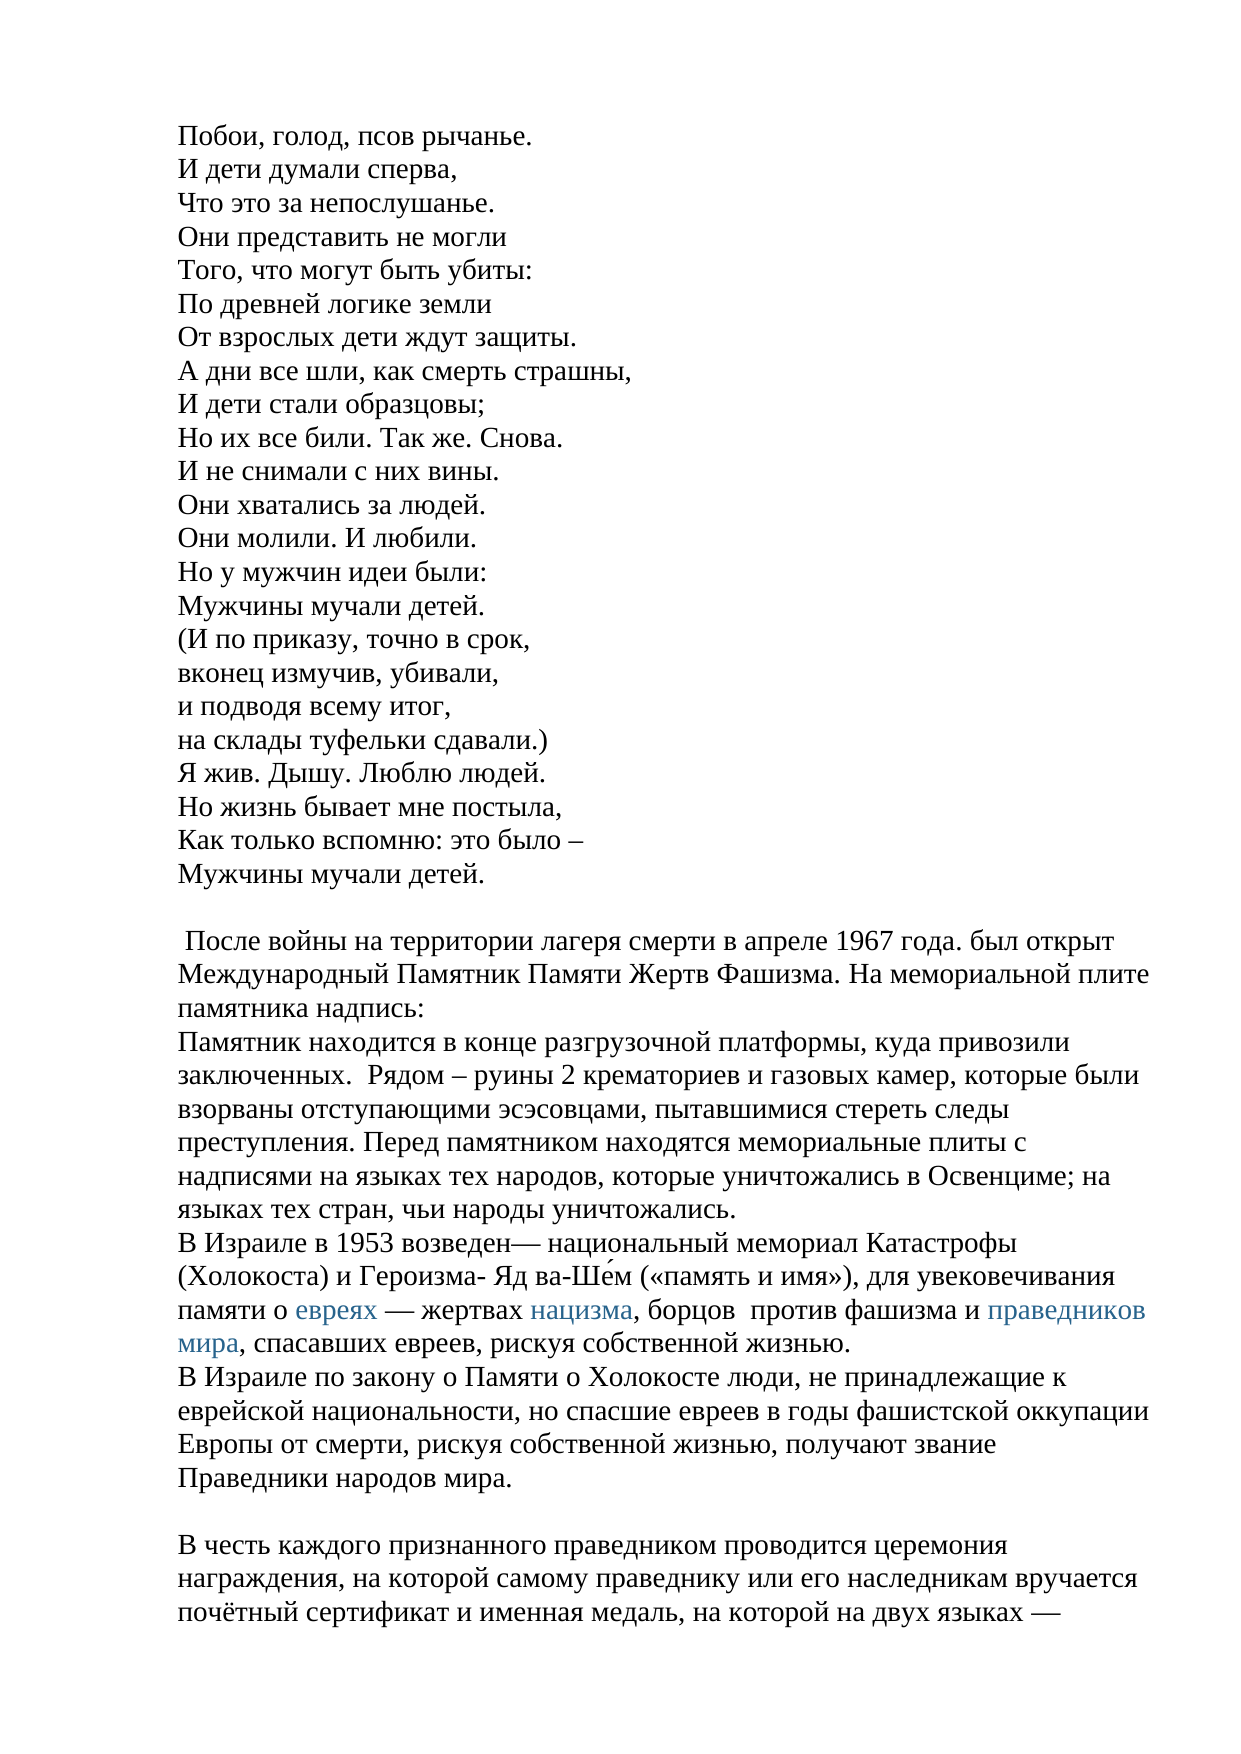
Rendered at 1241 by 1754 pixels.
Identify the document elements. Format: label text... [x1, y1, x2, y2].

text Но у мужчин идеи были: [177, 554, 1152, 588]
text Мужчины мучали детей. [177, 588, 1152, 621]
text После войны на территории лагеря смерти в апреле 1967 года. был открыт Международный Памятник Памяти Жертв Фашизма. На мемориальной плите памятника надпись: [177, 923, 1152, 1024]
text Они представить не могли [177, 219, 1152, 252]
text В Израиле в 1953 возведен— национальный мемориал Катастрофы (Холокоста) и Героизма- Яд ва-Ше́м («память и имя»), для увековечивания памяти о евреях — жертвах нацизма, борцов против фашизма и праведников мира, спасавших евреев, рискуя собственной жизнью. [177, 1225, 1152, 1359]
text Того, что могут быть убиты: [177, 252, 1152, 286]
text А дни все шли, как смерть страшны, [177, 353, 1152, 386]
text Они хватались за людей. [177, 487, 1152, 521]
text Что это за непослушанье. [177, 185, 1152, 219]
text Я жив. Дышу. Люблю людей. [177, 755, 1152, 789]
text И не снимали с них вины. [177, 453, 1152, 487]
text Мужчины мучали детей. [177, 856, 1152, 889]
text В Израиле по закону о Памяти о Холокосте люди, не принадлежащие к еврейской национальности, но спасшие евреев в годы фашистской оккупации Европы от смерти, рискуя собственной жизнью, получают звание Праведники народов мира. [177, 1359, 1152, 1493]
text И дети стали образцовы; [177, 386, 1152, 420]
text Но их все били. Так же. Снова. [177, 420, 1152, 453]
text вконец измучив, убивали, [177, 655, 1152, 688]
text (И по приказу, точно в срок, [177, 621, 1152, 655]
text Но жизнь бывает мне постыла, [177, 789, 1152, 822]
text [177, 1527, 1152, 1627]
text От взрослых дети ждут защиты. [177, 319, 1152, 353]
text Они молили. И любили. [177, 521, 1152, 554]
text По древней логике земли [177, 286, 1152, 319]
text и подводя всему итог, [177, 688, 1152, 722]
text Побои, голод, псов рычанье. [177, 118, 1152, 152]
text Памятник находится в конце разгрузочной платформы, куда привозили заключенных. Рядом – руины 2 крематориев и газовых камер, которые были взорваны отступающими эсэсовцами, пытавшимися стереть следы преступления. Перед памятником находятся мемориальные плиты с надписями на языках тех народов, которые уничтожались в Освенциме; на языках тех стран, чьи народы уничтожались. [177, 1024, 1152, 1225]
text И дети думали сперва, [177, 152, 1152, 185]
text Как только вспомню: это было – [177, 822, 1152, 856]
text на склады туфельки сдавали.) [177, 722, 1152, 755]
